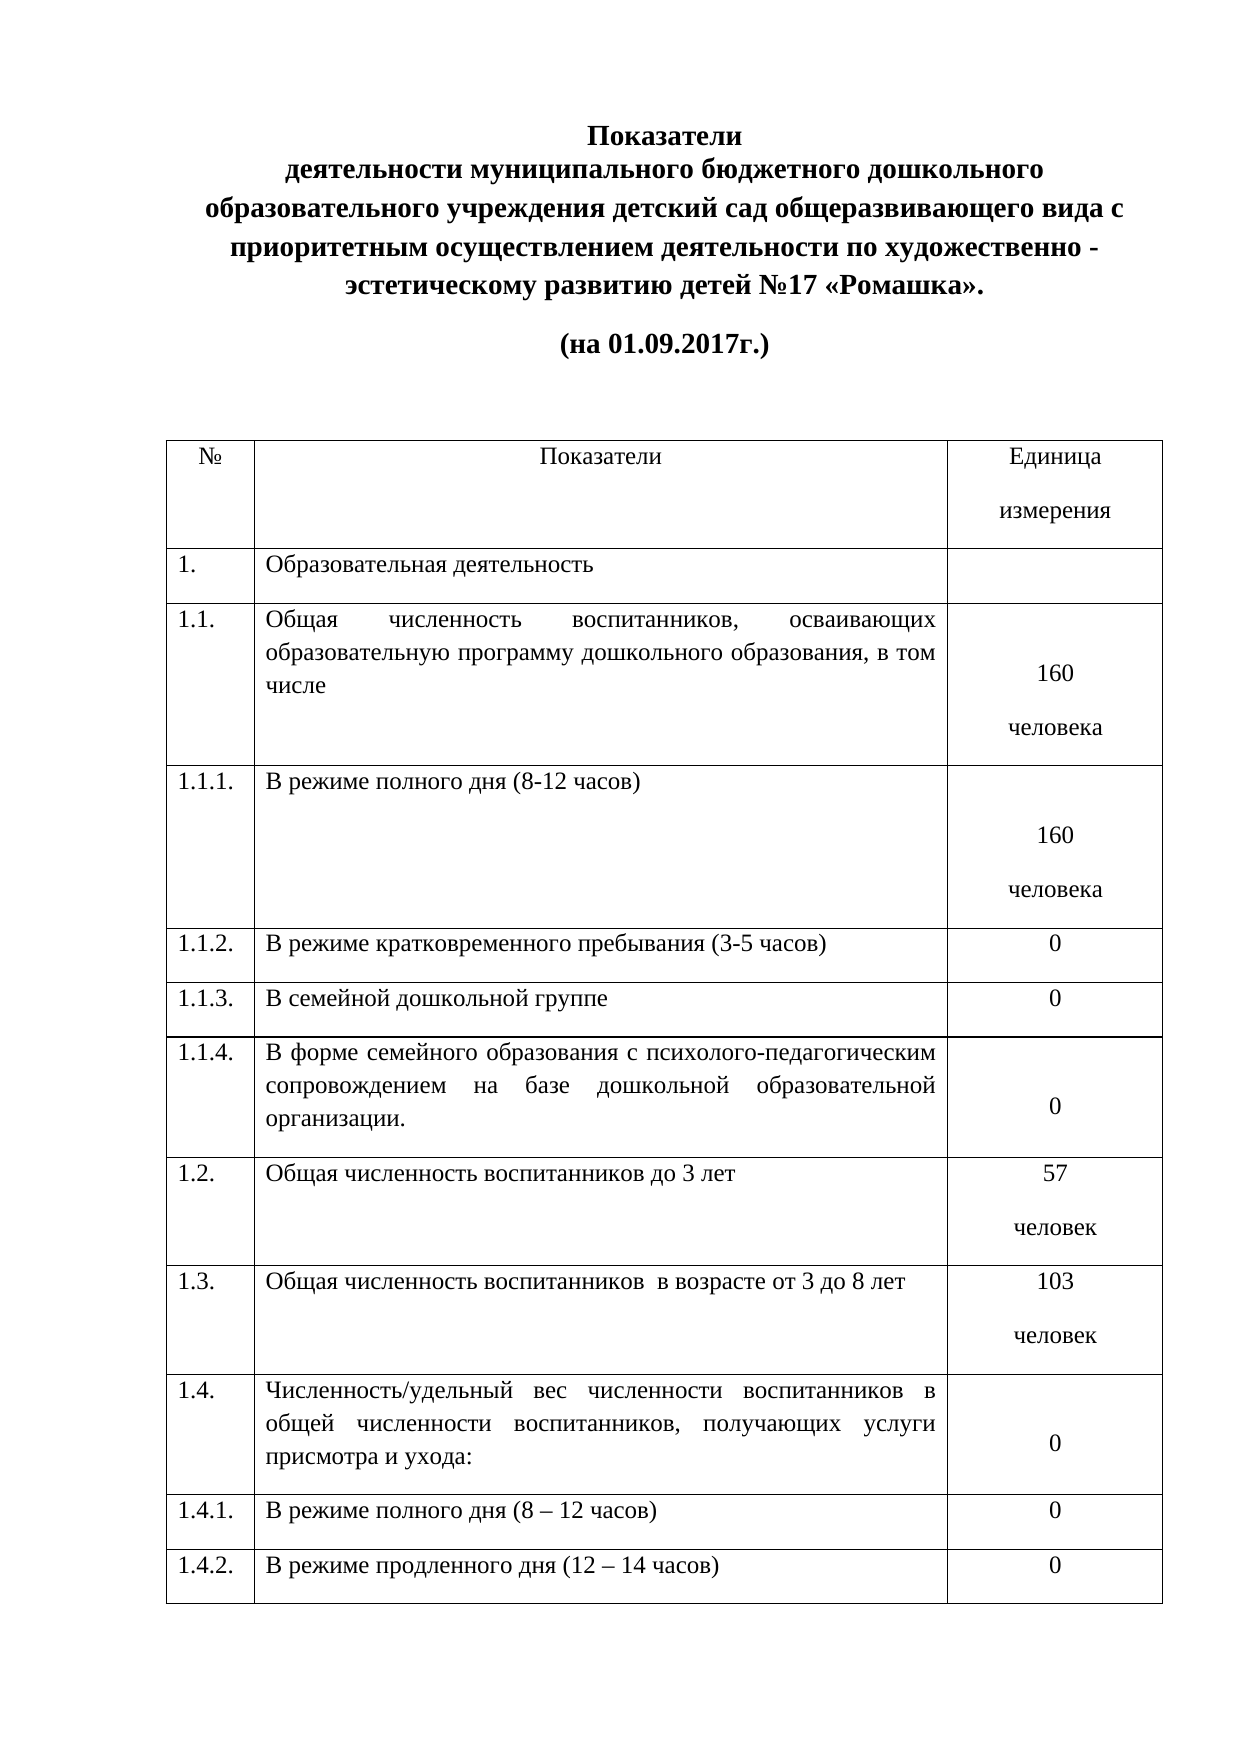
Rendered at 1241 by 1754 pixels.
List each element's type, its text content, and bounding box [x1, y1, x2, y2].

table_cell Общая численность воспитанников в возрасте от 3 до 8 лет [255, 1266, 947, 1374]
table_cell 1. [167, 549, 254, 603]
table_cell 57 человек [948, 1158, 1162, 1265]
table_cell В режиме кратковременного пребывания (3-5 часов) [255, 929, 947, 982]
table_cell В режиме продленного дня (12 – 14 часов) [255, 1550, 947, 1603]
table_cell 1.1.1. [167, 766, 254, 927]
table_cell 1.1.3. [167, 983, 254, 1036]
table_cell Общая численность воспитанников, осваивающих образовательную программу дошкольного образования, в том числе [255, 604, 947, 765]
table_cell 1.2. [167, 1158, 254, 1265]
table_cell 103 человек [948, 1266, 1162, 1374]
table_cell 0 [948, 929, 1162, 982]
table_cell В режиме полного дня (8 – 12 часов) [255, 1495, 947, 1549]
table_cell 0 [948, 1495, 1162, 1549]
table_cell 0 [948, 1038, 1162, 1157]
table_cell 0 [948, 1550, 1162, 1603]
table_cell 1.4. [167, 1375, 254, 1494]
table_cell Образовательная деятельность [255, 549, 947, 603]
table_cell В семейной дошкольной группе [255, 983, 947, 1036]
table_cell 1.3. [167, 1266, 254, 1374]
table_cell 160 человека [948, 766, 1162, 927]
table_cell Численность/удельный вес численности воспитанников в общей численности воспитанников, получающих услуги присмотра и ухода: [255, 1375, 947, 1494]
table_header Показатели [255, 441, 947, 548]
table_cell В режиме полного дня (8-12 часов) [255, 766, 947, 927]
table_cell 1.1.4. [167, 1038, 254, 1157]
text деятельности муниципального бюджетного дошкольного образовательного учреждения детский сад общеразвивающего вида с приоритетным осуществлением деятельности по художественно - эстетическому развитию детей №17 «Ромашка». [177, 152, 1152, 301]
table_cell 160 человека [948, 604, 1162, 765]
table_cell 1.4.2. [167, 1550, 254, 1603]
text Показатели [177, 118, 1152, 152]
table_cell 1.4.1. [167, 1495, 254, 1549]
table_cell [948, 549, 1162, 603]
table_cell 0 [948, 983, 1162, 1036]
table_cell Общая численность воспитанников до 3 лет [255, 1158, 947, 1265]
table_cell В форме семейного образования с психолого-педагогическим сопровождением на базе дошкольной образовательной организации. [255, 1038, 947, 1157]
table_header Единица измерения [948, 441, 1162, 548]
table_header № [167, 441, 254, 548]
table_cell 1.1.2. [167, 929, 254, 982]
table_cell 0 [948, 1375, 1162, 1494]
table_cell 1.1. [167, 604, 254, 765]
text (на 01.09.2017г.) [177, 327, 1152, 360]
